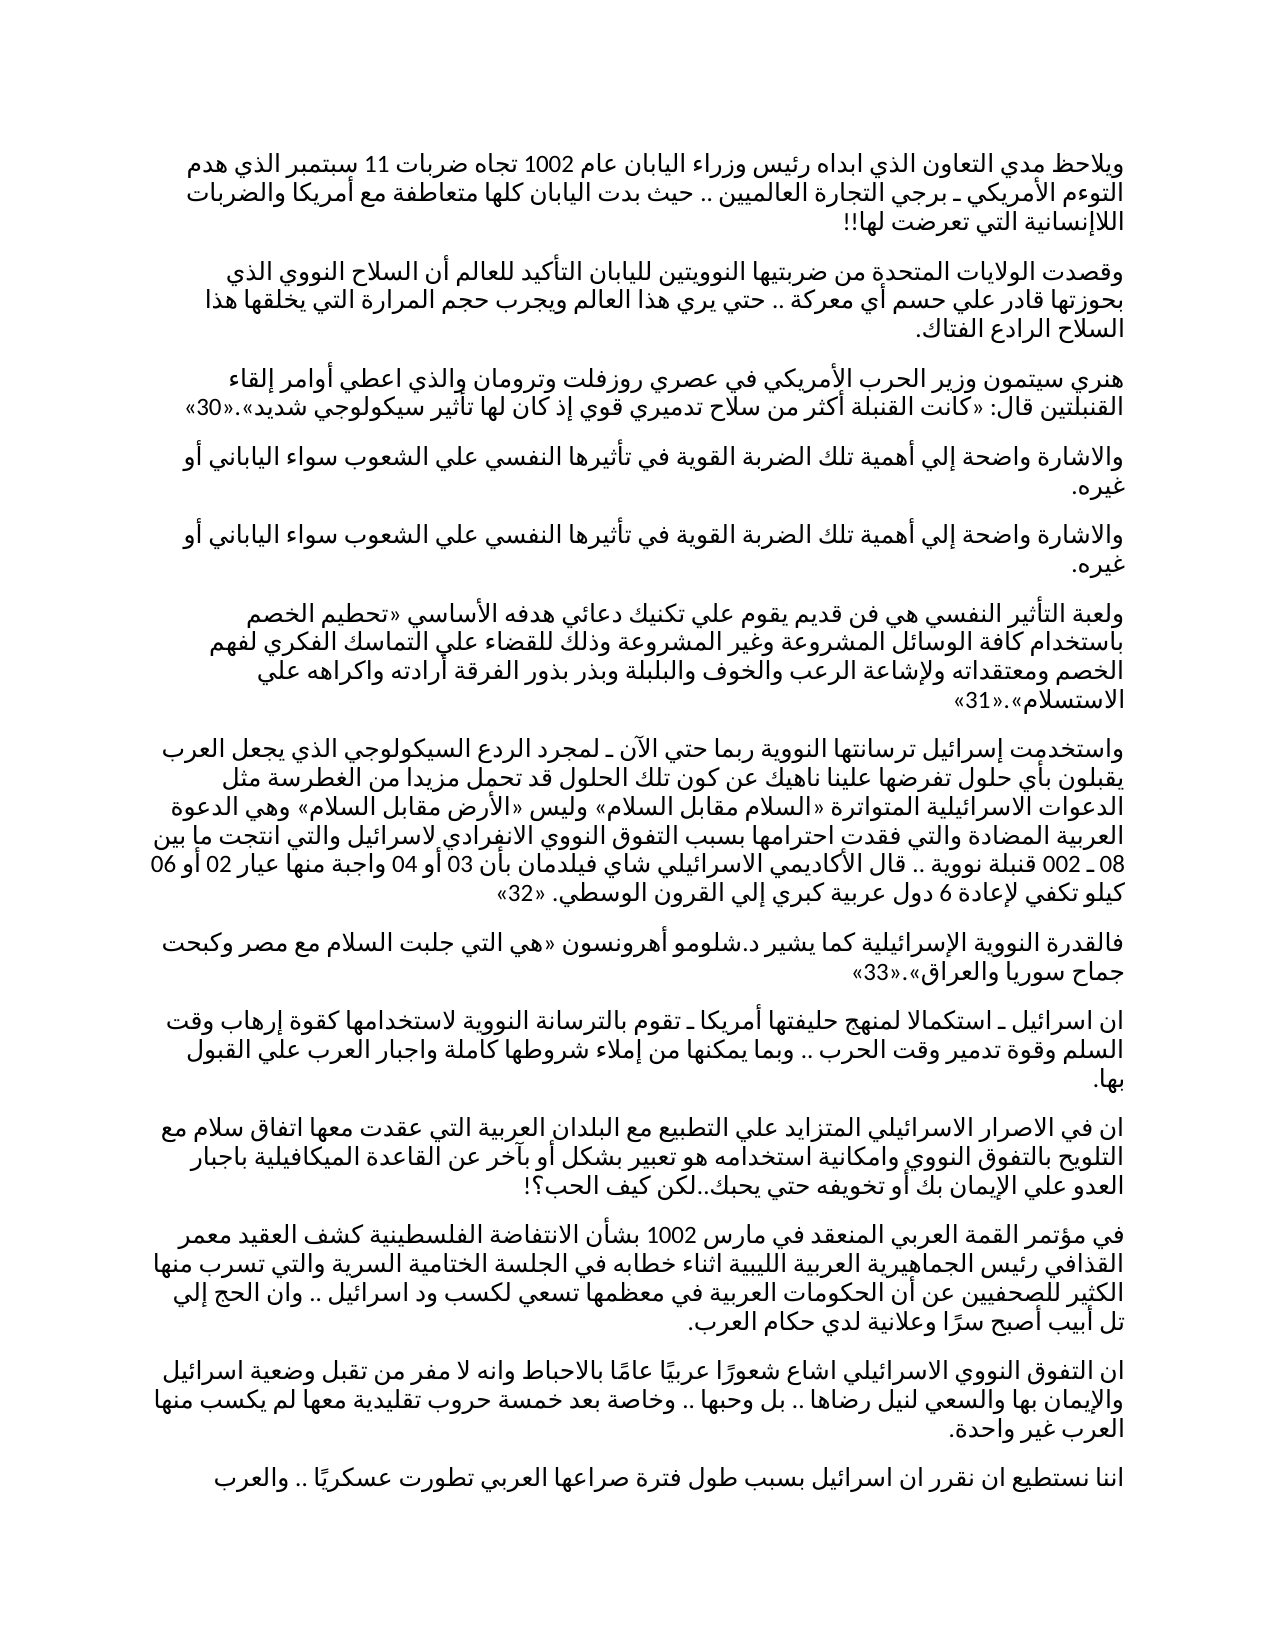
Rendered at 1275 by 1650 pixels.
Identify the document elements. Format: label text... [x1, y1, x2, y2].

text في مؤتمر القمة العربي المنعقد في مارس 1002 بشأن الانتفاضة الفلسطينية كشف العقيد معمر القذافي رئيس الجماهيرية العربية الليبية اثناء خطابه في الجلسة الختامية السرية والتي تسرب منها الكثير للصحفيين عن أن الحكومات العربية في معظمها تسعي لكسب ود اسرائيل .. وان الحج إلي تل أبيب أصبح سرًا وعلانية لدي حكام العرب. [150, 1221, 1125, 1336]
text واستخدمت إسرائيل ترسانتها النووية ربما حتي الآن ـ لمجرد الردع السيكولوجي الذي يجعل العرب يقبلون بأي حلول تفرضها علينا ناهيك عن كون تلك الحلول قد تحمل مزيدا من الغطرسة مثل الدعوات الاسرائيلية المتواترة «السلام مقابل السلام» وليس «الأرض مقابل السلام» وهي الدعوة العربية المضادة والتي فقدت احترامها بسبب التفوق النووي الانفرادي لاسرائيل والتي انتجت ما بين 08 ـ 002 قنبلة نووية .. قال الأكاديمي الاسرائيلي شاي فيلدمان بأن 03 أو 04 واجبة منها عيار 02 أو 06 كيلو تكفي لإعادة 6 دول عربية كبري إلي القرون الوسطي. «32» [150, 735, 1125, 907]
text والاشارة واضحة إلي أهمية تلك الضربة القوية في تأثيرها النفسي علي الشعوب سواء الياباني أو غيره. [150, 521, 1125, 578]
text ان التفوق النووي الاسرائيلي اشاع شعورًا عربيًا عامًا بالاحباط وانه لا مفر من تقبل وضعية اسرائيل والإيمان بها والسعي لنيل رضاها .. بل وحبها .. وخاصة بعد خمسة حروب تقليدية معها لم يكسب منها العرب غير واحدة. [150, 1357, 1125, 1443]
text ويلاحظ مدي التعاون الذي ابداه رئيس وزراء اليابان عام 1002 تجاه ضربات 11 سبتمبر الذي هدم التوءم الأمريكي ـ برجي التجارة العالميين .. حيث بدت اليابان كلها متعاطفة مع أمريكا والضربات اللاإنسانية التي تعرضت لها!! [150, 150, 1125, 236]
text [150, 1464, 1125, 1492]
text ان اسرائيل ـ استكمالا لمنهج حليفتها أمريكا ـ تقوم بالترسانة النووية لاستخدامها كقوة إرهاب وقت السلم وقوة تدمير وقت الحرب .. وبما يمكنها من إملاء شروطها كاملة واجبار العرب علي القبول بها. [150, 1007, 1125, 1093]
text وقصدت الولايات المتحدة من ضربتيها النوويتين لليابان التأكيد للعالم أن السلاح النووي الذي بحوزتها قادر علي حسم أي معركة .. حتي يري هذا العالم ويجرب حجم المرارة التي يخلقها هذا السلاح الرادع الفتاك. [150, 257, 1125, 343]
text ولعبة التأثير النفسي هي فن قديم يقوم علي تكنيك دعائي هدفه الأساسي «تحطيم الخصم باستخدام كافة الوسائل المشروعة وغير المشروعة وذلك للقضاء علي التماسك الفكري لفهم الخصم ومعتقداته ولإشاعة الرعب والخوف والبلبلة وبذر بذور الفرقة أرادته واكراهه علي الاستسلام».«31» [150, 599, 1125, 714]
text ان في الاصرار الاسرائيلي المتزايد علي التطبيع مع البلدان العربية التي عقدت معها اتفاق سلام مع التلويح بالتفوق النووي وامكانية استخدامه هو تعبير بشكل أو بآخر عن القاعدة الميكافيلية باجبار العدو علي الإيمان بك أو تخويفه حتي يحبك..لكن كيف الحب؟! [150, 1114, 1125, 1200]
text هنري سيتمون وزير الحرب الأمريكي في عصري روزفلت وترومان والذي اعطي أوامر إلقاء القنبلتين قال: «كانت القنبلة أكثر من سلاح تدميري قوي إذ كان لها تأثير سيكولوجي شديد».«30» [150, 364, 1125, 422]
text فالقدرة النووية الإسرائيلية كما يشير د.شلومو أهرونسون «هي التي جلبت السلام مع مصر وكبحت جماح سوريا والعراق».«33» [150, 928, 1125, 986]
text والاشارة واضحة إلي أهمية تلك الضربة القوية في تأثيرها النفسي علي الشعوب سواء الياباني أو غيره. [150, 442, 1125, 500]
